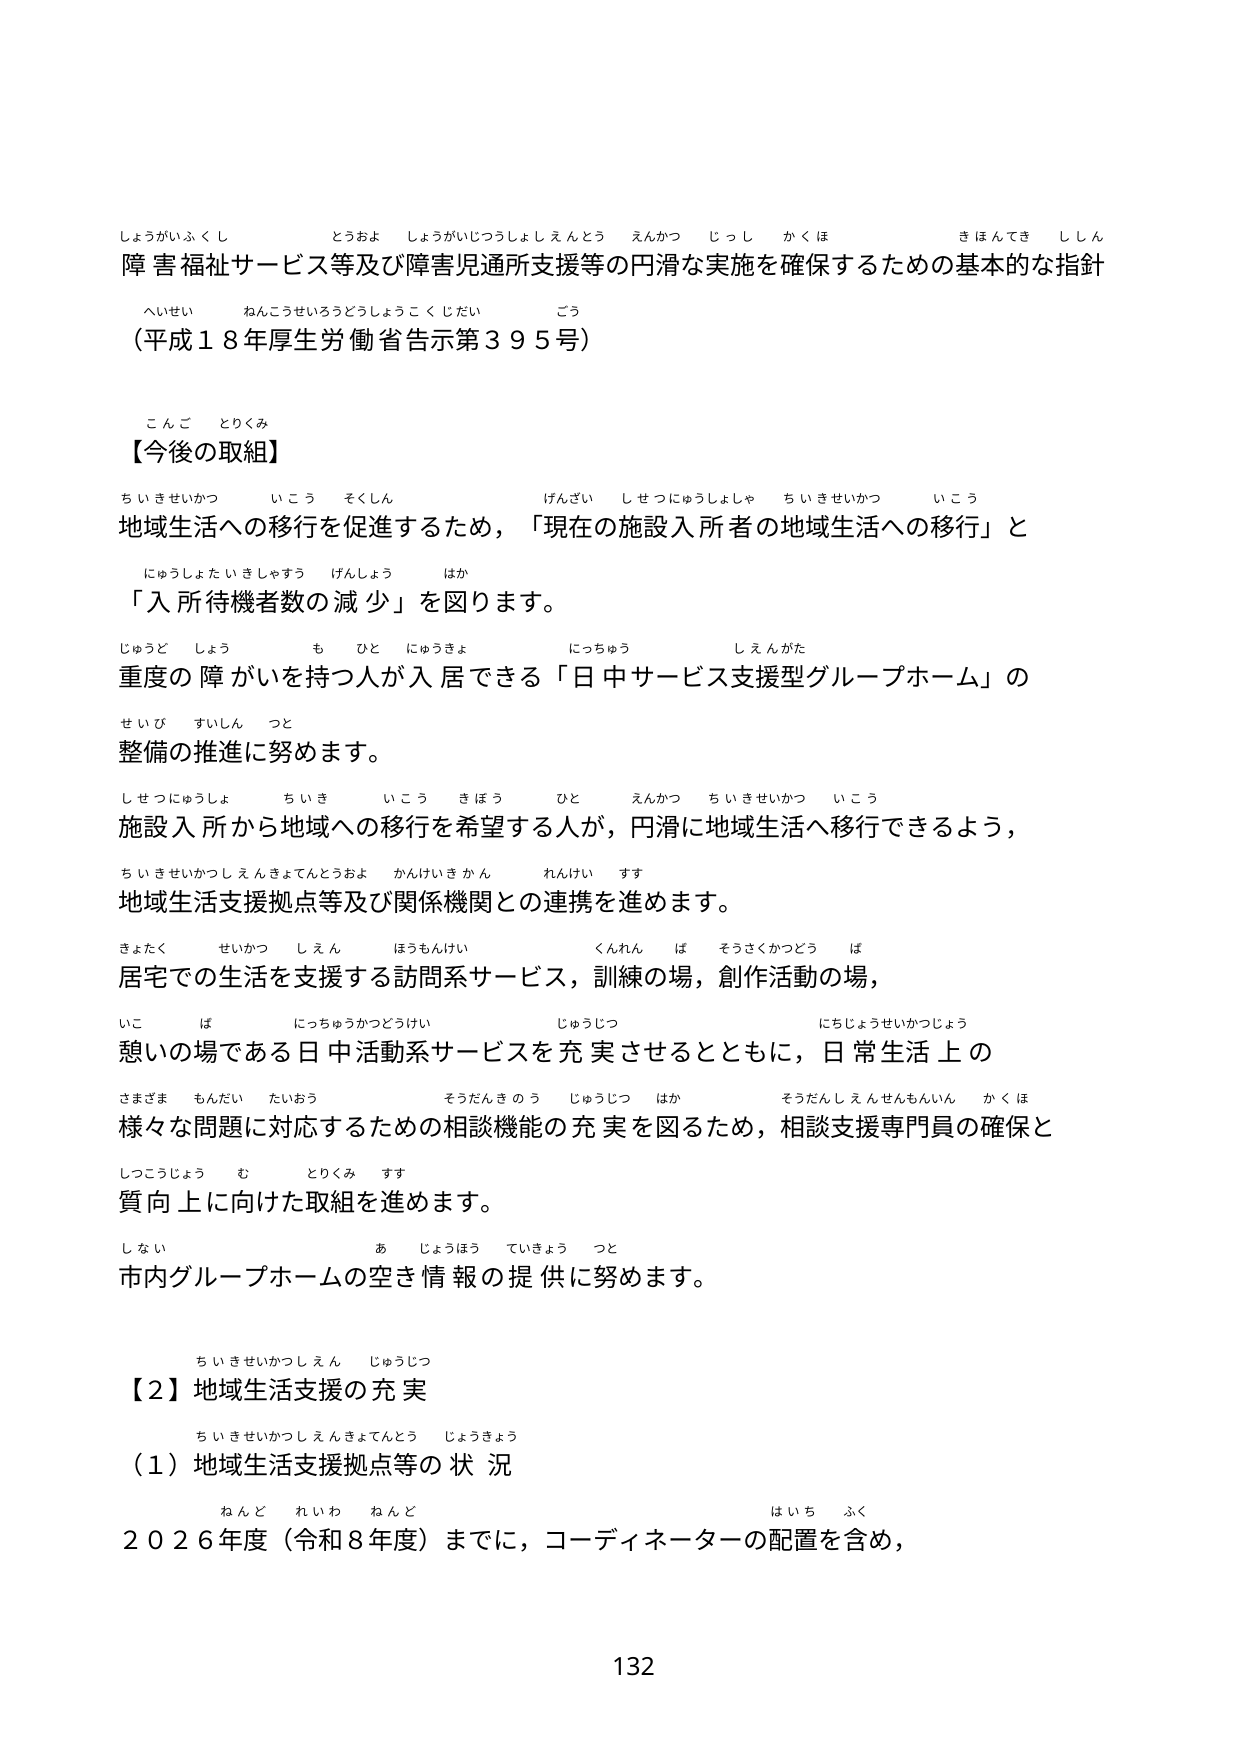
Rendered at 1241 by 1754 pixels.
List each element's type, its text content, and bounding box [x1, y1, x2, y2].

text サービスびのなをするためのな [118, 217, 1148, 292]
text なにするためののをるため，のと [118, 1079, 1148, 1154]
text へのをするため，「ののへの」と [118, 479, 1148, 554]
text 【２】の [118, 1342, 1148, 1417]
text グループホームのきのにめます。 [118, 1229, 1148, 1304]
text にけたをめます。 [118, 1154, 1148, 1229]
text （１８３９５） [118, 292, 1148, 367]
text 「の」をります。 [118, 554, 1148, 629]
text でのをするサービス，の，の， [118, 929, 1148, 1004]
text いのであるサービスをさせるとともに，の [118, 1004, 1148, 1079]
text のにめます。 [118, 704, 1148, 779]
text のがいをつができる「サービスグループホーム」の [118, 629, 1148, 704]
text 【の】 [118, 404, 1148, 479]
text （１）の [118, 1417, 1148, 1492]
text ２０２６（８）までに，コーディネーターのをめ， [118, 1492, 1148, 1567]
text びとのをめます。 [118, 854, 1148, 929]
text からへのをするが，にへできるよう， [118, 779, 1148, 854]
